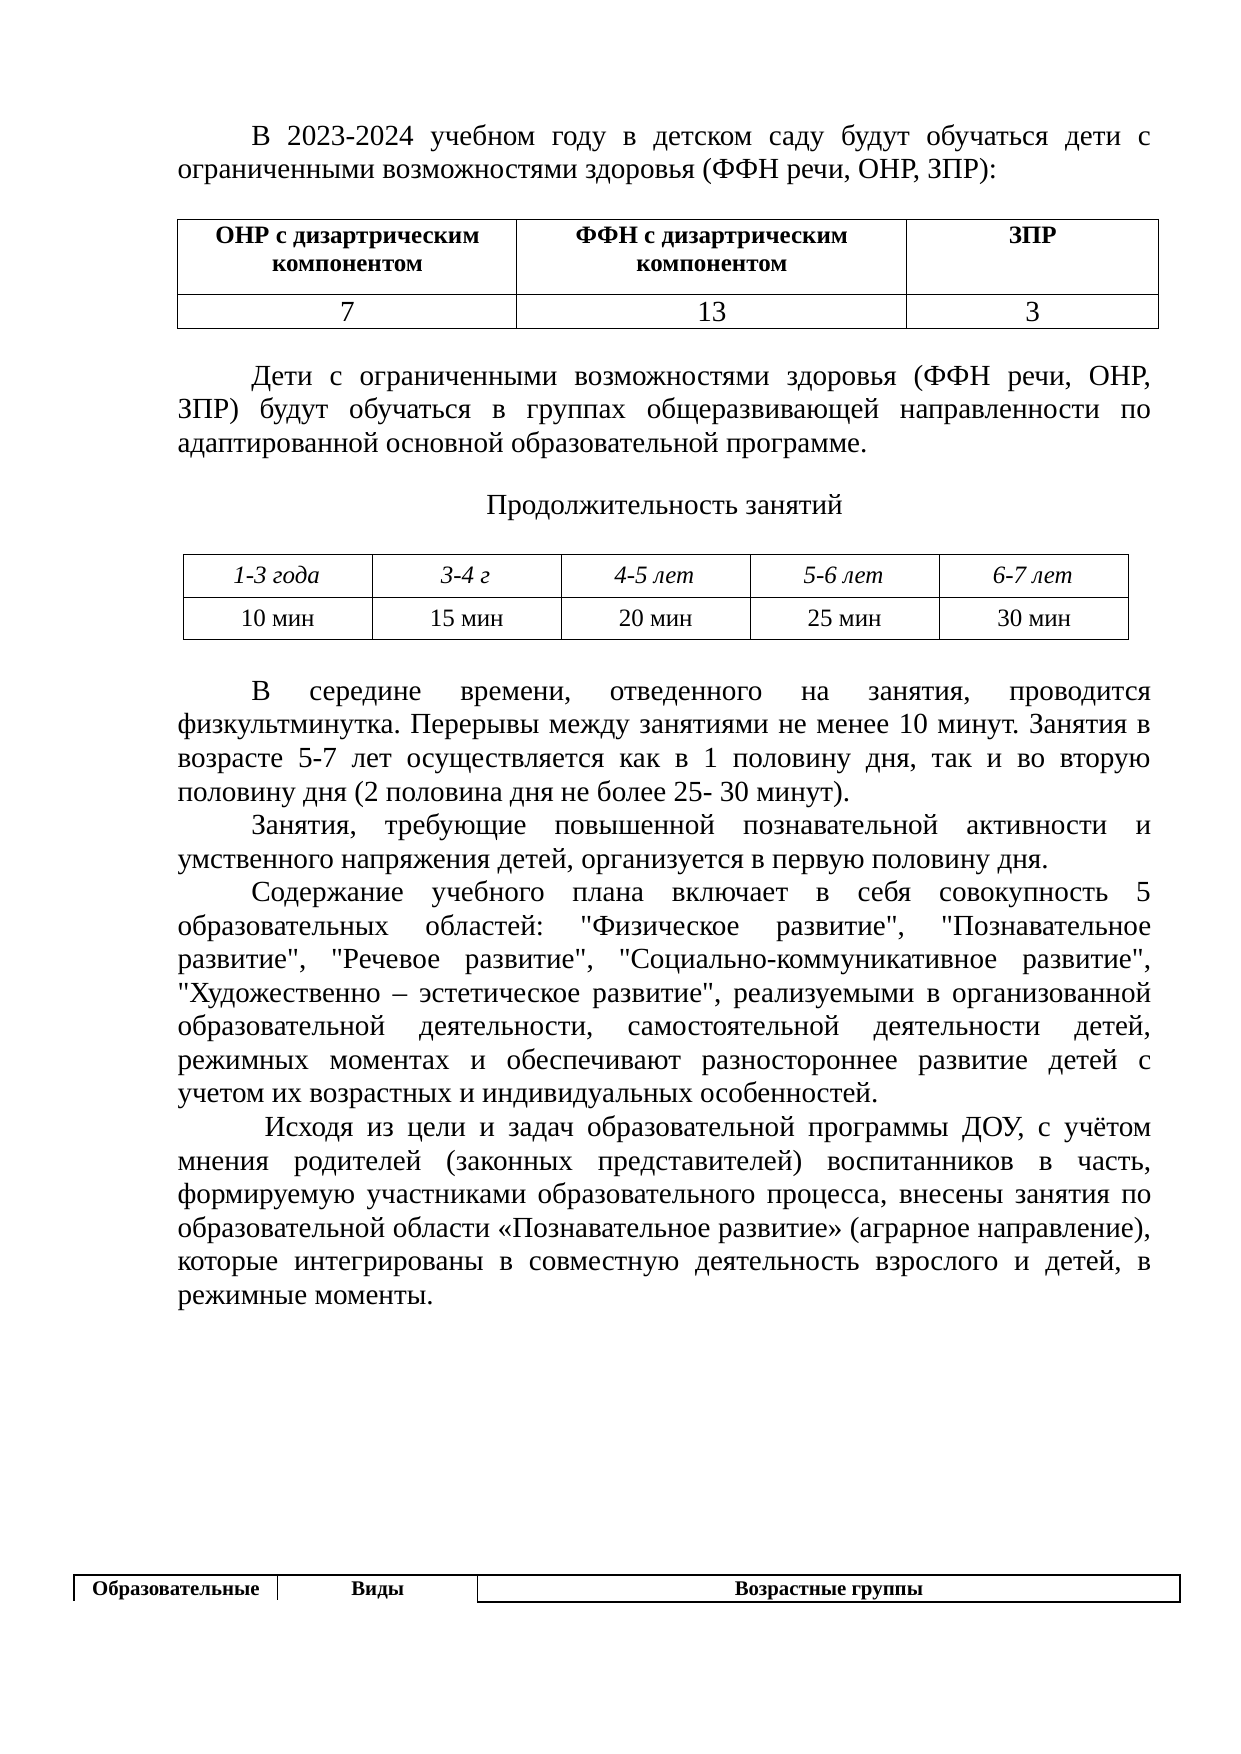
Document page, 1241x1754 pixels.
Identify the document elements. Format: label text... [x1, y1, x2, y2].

text Продолжительность занятий [177, 487, 1152, 521]
table_header 6-7 лет [940, 555, 1128, 597]
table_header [75, 1576, 278, 1601]
table_cell 3 [907, 295, 1158, 328]
table_cell 10 мин [184, 598, 372, 639]
text В середине времени, отведенного на занятия, проводится физкультминутка. Перерывы между занятиями не менее 10 минут. Занятия в возрасте 5-7 лет осуществляется как в 1 половину дня, так и во вторую половину дня (2 половина дня не более 25- 30 минут). [177, 673, 1152, 807]
table_header 4-5 лет [562, 555, 750, 597]
text Исходя из цели и задач образовательной программы ДОУ, с учётом мнения родителей (законных представителей) воспитанников в часть, формируемую участниками образовательного процесса, внесены занятия по образовательной области «Познавательное развитие» (аграрное направление), которые интегрированы в совместную деятельность взрослого и детей, в режимные моменты. [177, 1109, 1152, 1310]
table_cell 13 [517, 295, 906, 328]
text В 2023-2024 учебном году в детском саду будут обучаться дети с ограниченными возможностями здоровья (ФФН речи, ОНР, ЗПР): [177, 118, 1152, 185]
table_header 5-6 лет [751, 555, 939, 597]
text Дети с ограниченными возможностями здоровья (ФФН речи, ОНР, ЗПР) будут обучаться в группах общеразвивающей направленности по адаптированной основной образовательной программе. [177, 358, 1152, 458]
table_cell 7 [178, 295, 516, 328]
table_header Возрастные группы [478, 1576, 1179, 1601]
table_cell 15 мин [373, 598, 561, 639]
table_header ФФН с дизартрическим компонентом [517, 220, 906, 293]
table_header 3-4 г [373, 555, 561, 597]
table_header 1-3 года [184, 555, 372, 597]
table_header ЗПР [907, 220, 1158, 293]
table_cell 25 мин [751, 598, 939, 639]
table_cell 30 мин [940, 598, 1128, 639]
text Содержание учебного плана включает в себя совокупность 5 образовательных областей: "Физическое развитие", "Познавательное развитие", "Речевое развитие", "Социально-коммуникативное развитие", "Художественно – эстетическое развитие", реализуемыми в организованной образовательной деятельности, самостоятельной деятельности детей, режимных моментах и обеспечивают разностороннее развитие детей с учетом их возрастных и индивидуальных особенностей. [177, 874, 1152, 1109]
table_header ОНР с дизартрическим компонентом [178, 220, 516, 293]
text Занятия, требующие повышенной познавательной активности и умственного напряжения детей, организуется в первую половину дня. [177, 807, 1152, 874]
table_cell 20 мин [562, 598, 750, 639]
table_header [278, 1576, 477, 1601]
